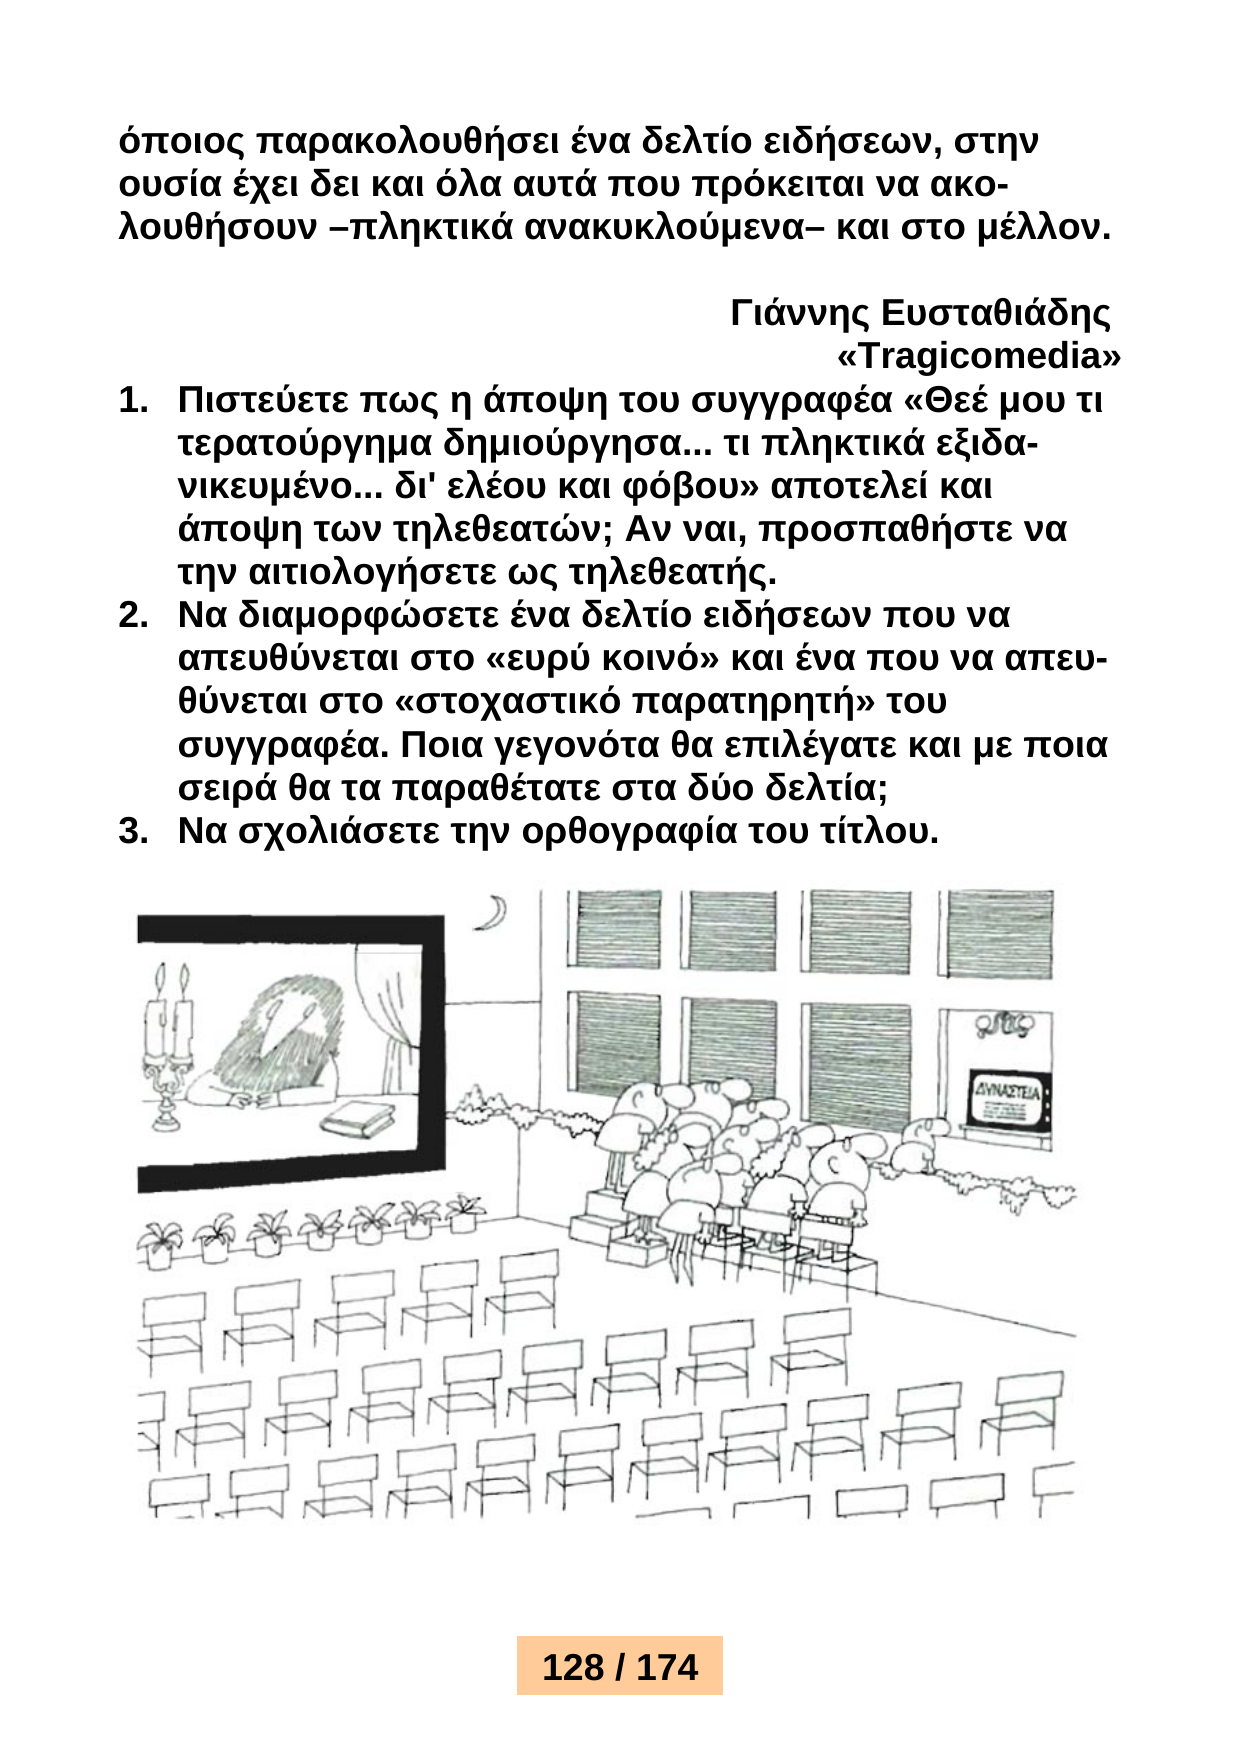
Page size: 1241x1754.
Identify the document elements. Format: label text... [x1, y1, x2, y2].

picture [127, 880, 1090, 1538]
list Να σχολιάσετε την ορθογραφία του τίτλου. [118, 808, 1122, 851]
text Γιάννης Ευσταθιάδης [118, 291, 1122, 334]
list Πιστεύετε πως η άποψη του συγγραφέα «Θεέ μου τι τερατούργημα δημιούργησα... τι πληκτικά εξιδα-νικευμένο... δι' ελέου και φόβου» αποτελεί και άποψη των τηλεθεατών; Αν ναι, προσπαθήστε να την αιτιολογήσετε ως τηλεθεατής. [118, 377, 1122, 592]
text όποιος παρακολουθήσει ένα δελτίο ειδήσεων, στην ουσία έχει δει και όλα αυτά που πρόκειται να ακο-λουθήσουν –πληκτικά ανακυκλούμενα– και στο μέλλον. [118, 118, 1122, 247]
list Να διαμορφώσετε ένα δελτίο ειδήσεων που να απευθύνεται στο «ευρύ κοινό» και ένα που να απευ-θύνεται στο «στοχαστικό παρατηρητή» του συγγραφέα. Ποια γεγονότα θα επιλέγατε και με ποια σειρά θα τα παραθέτατε στα δύο δελτία; [118, 592, 1122, 808]
text «Tragicomedia» [118, 334, 1122, 377]
